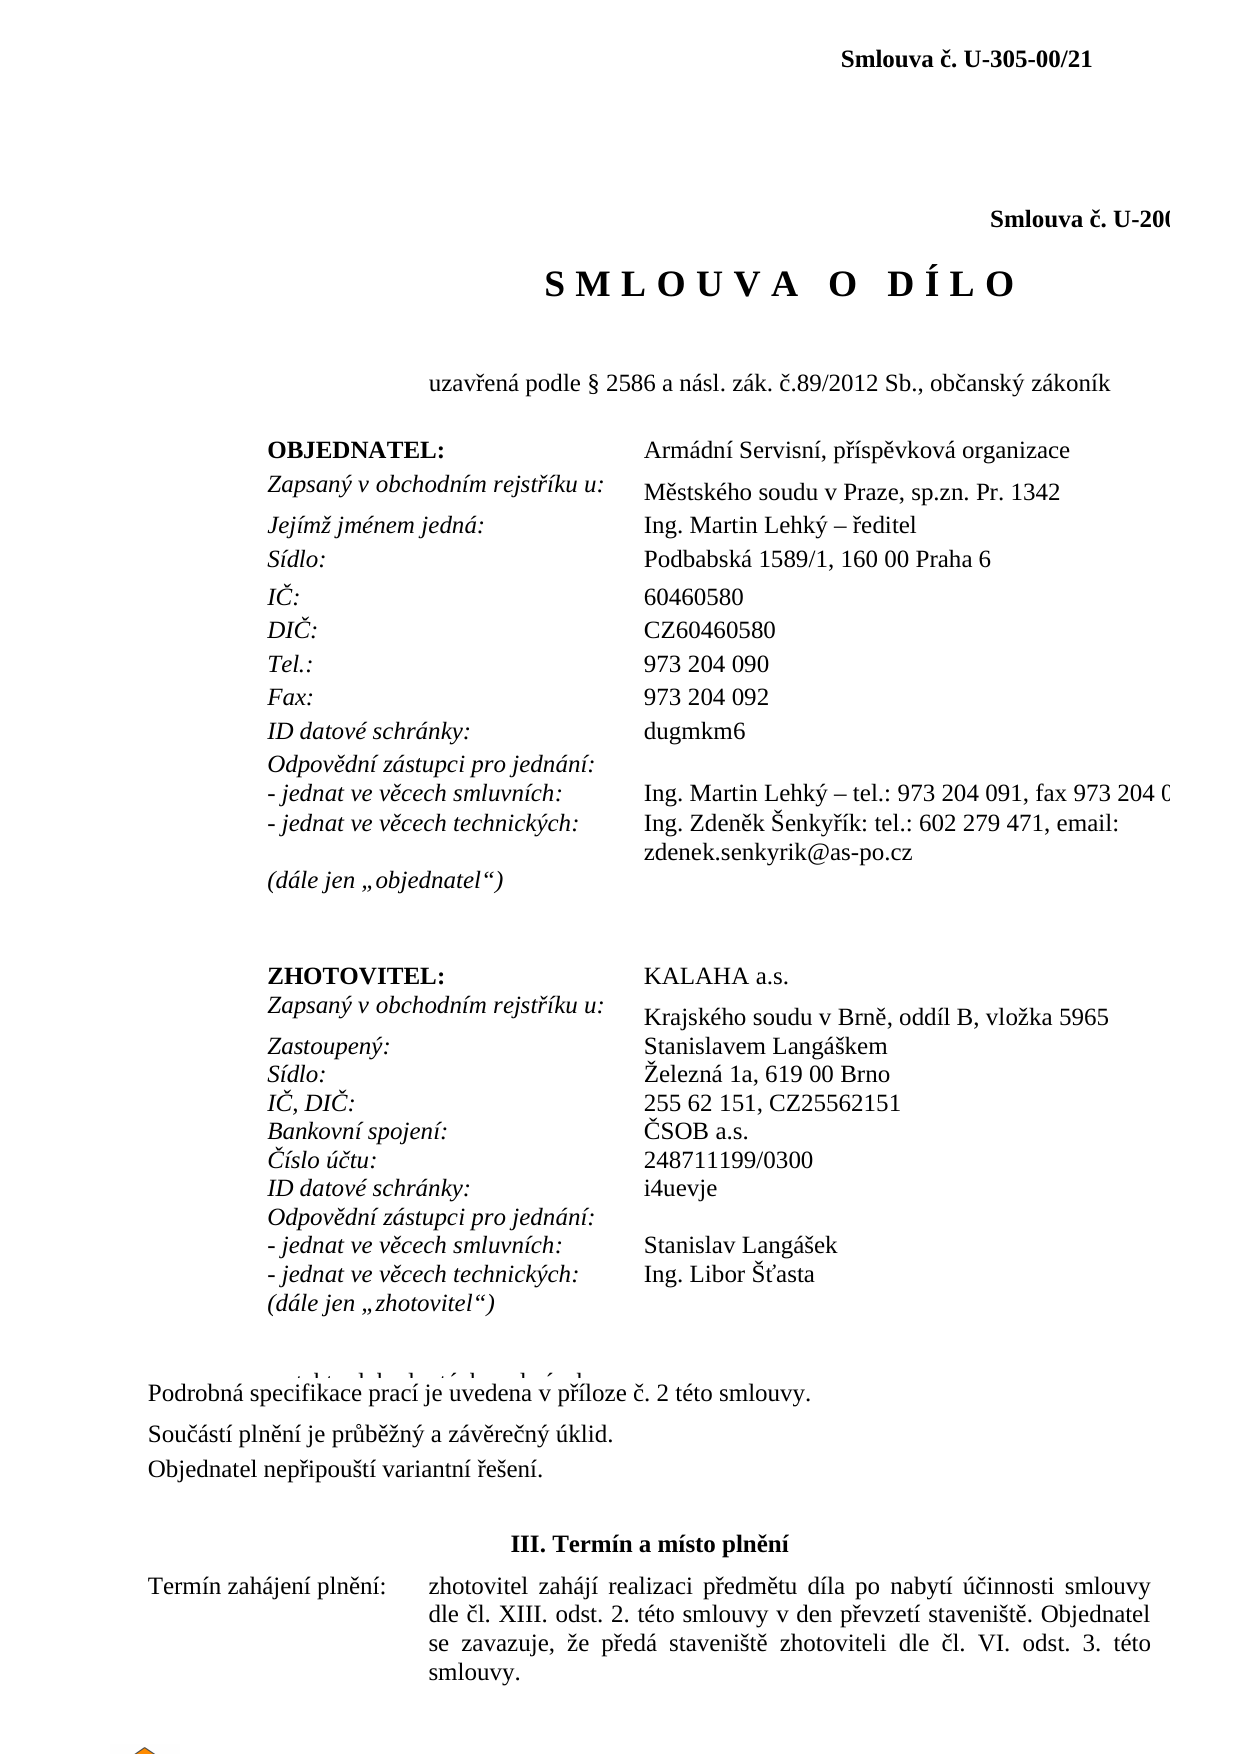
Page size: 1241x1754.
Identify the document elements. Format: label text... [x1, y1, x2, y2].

text Objednatel nepřipouští variantní řešení. [148, 1454, 1152, 1482]
picture [109, 1744, 180, 1754]
text Součástí plnění je průběžný a závěrečný úklid. [148, 1419, 1152, 1448]
subtitle III. Termín a místo plnění [148, 1529, 1152, 1558]
text Podrobná specifikace prací je uvedena v příloze č. 2 této smlouvy. [148, 1378, 1152, 1407]
text Termín zahájení plnění: zhotovitel zahájí realizaci předmětu díla po nabytí účinnosti smlouvy dle čl. XIII. odst. 2. této smlouvy v den převzetí staveniště. Objednatel se zavazuje, že předá staveniště zhotoviteli dle čl. VI. odst. 3. této smlouvy. [148, 1571, 1152, 1686]
